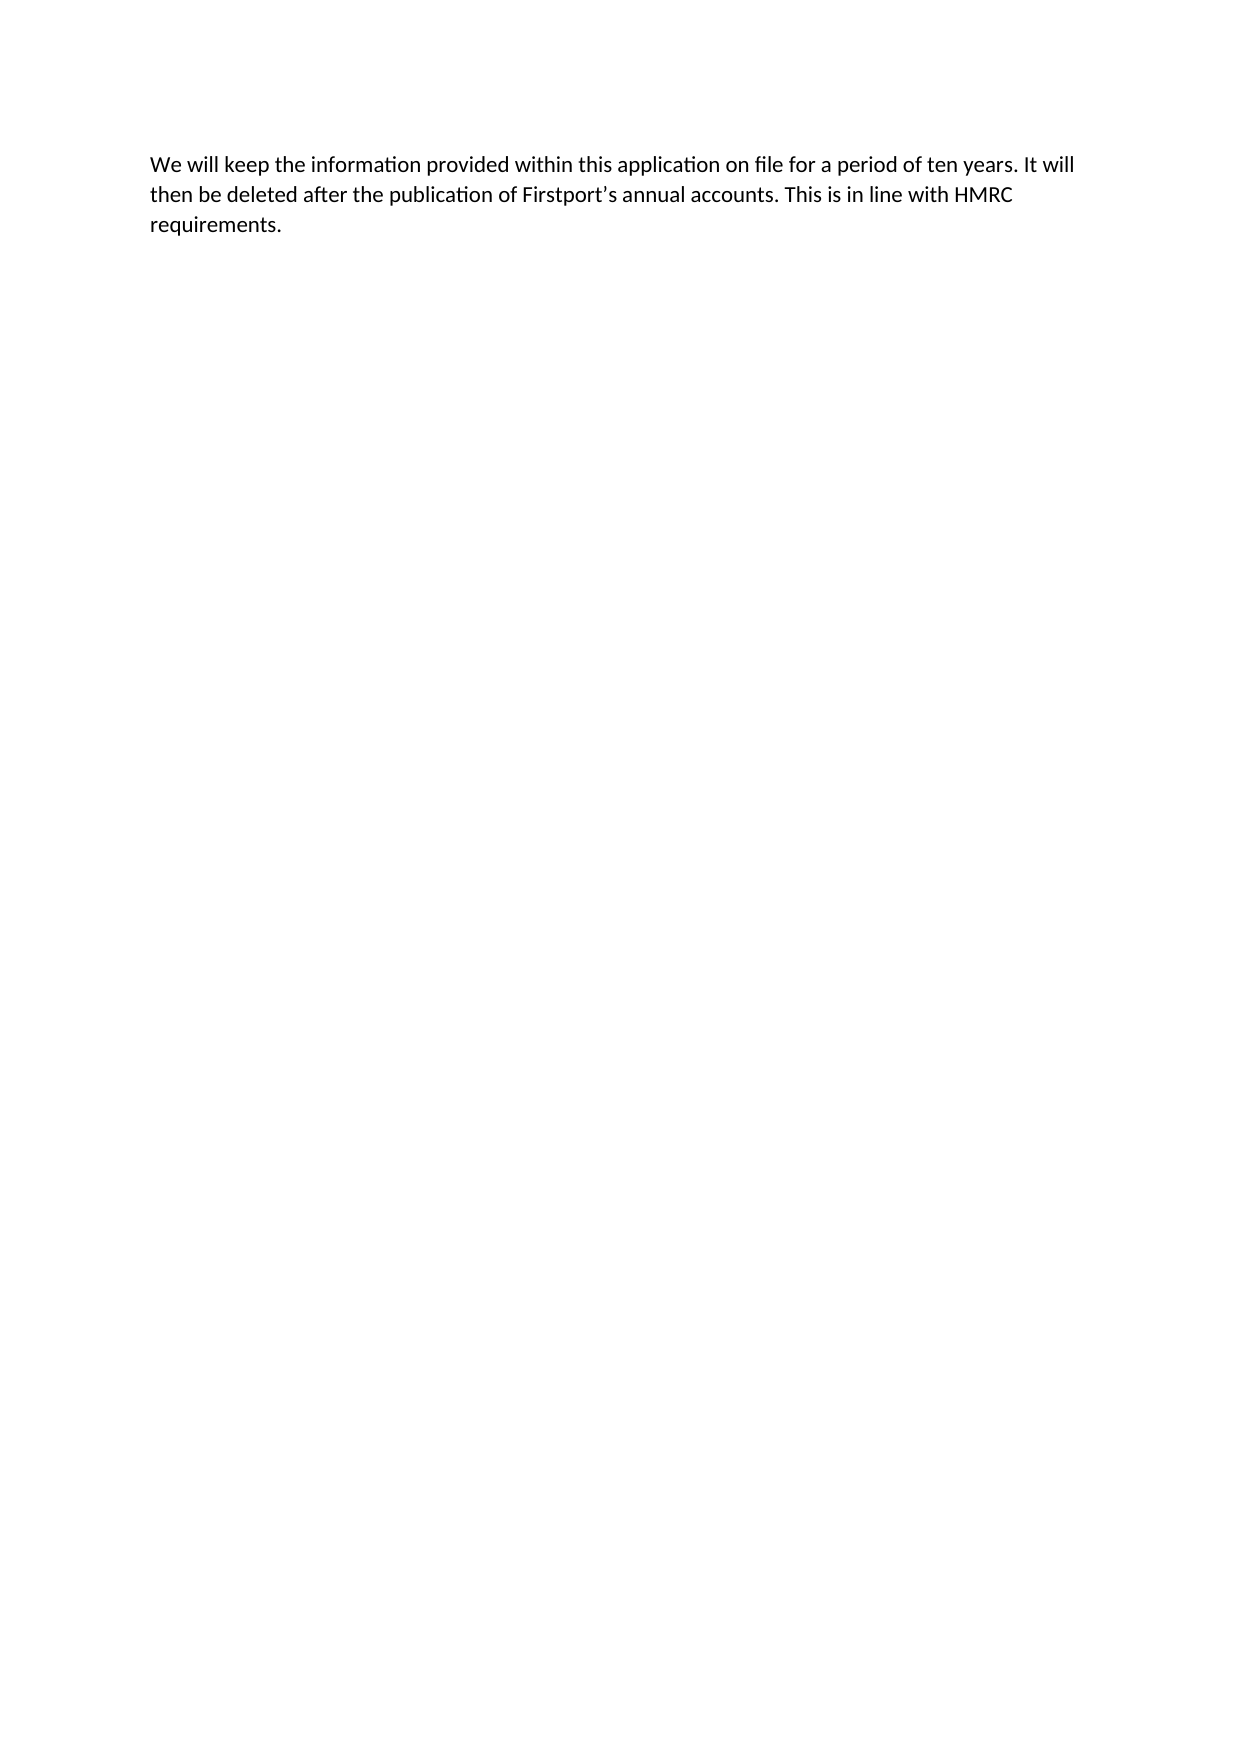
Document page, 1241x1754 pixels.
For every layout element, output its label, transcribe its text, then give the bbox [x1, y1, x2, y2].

text We will keep the information provided within this application on file for a period of ten years. It will then be deleted after the publication of Firstport’s annual accounts. This is in line with HMRC requirements. [150, 150, 1090, 238]
